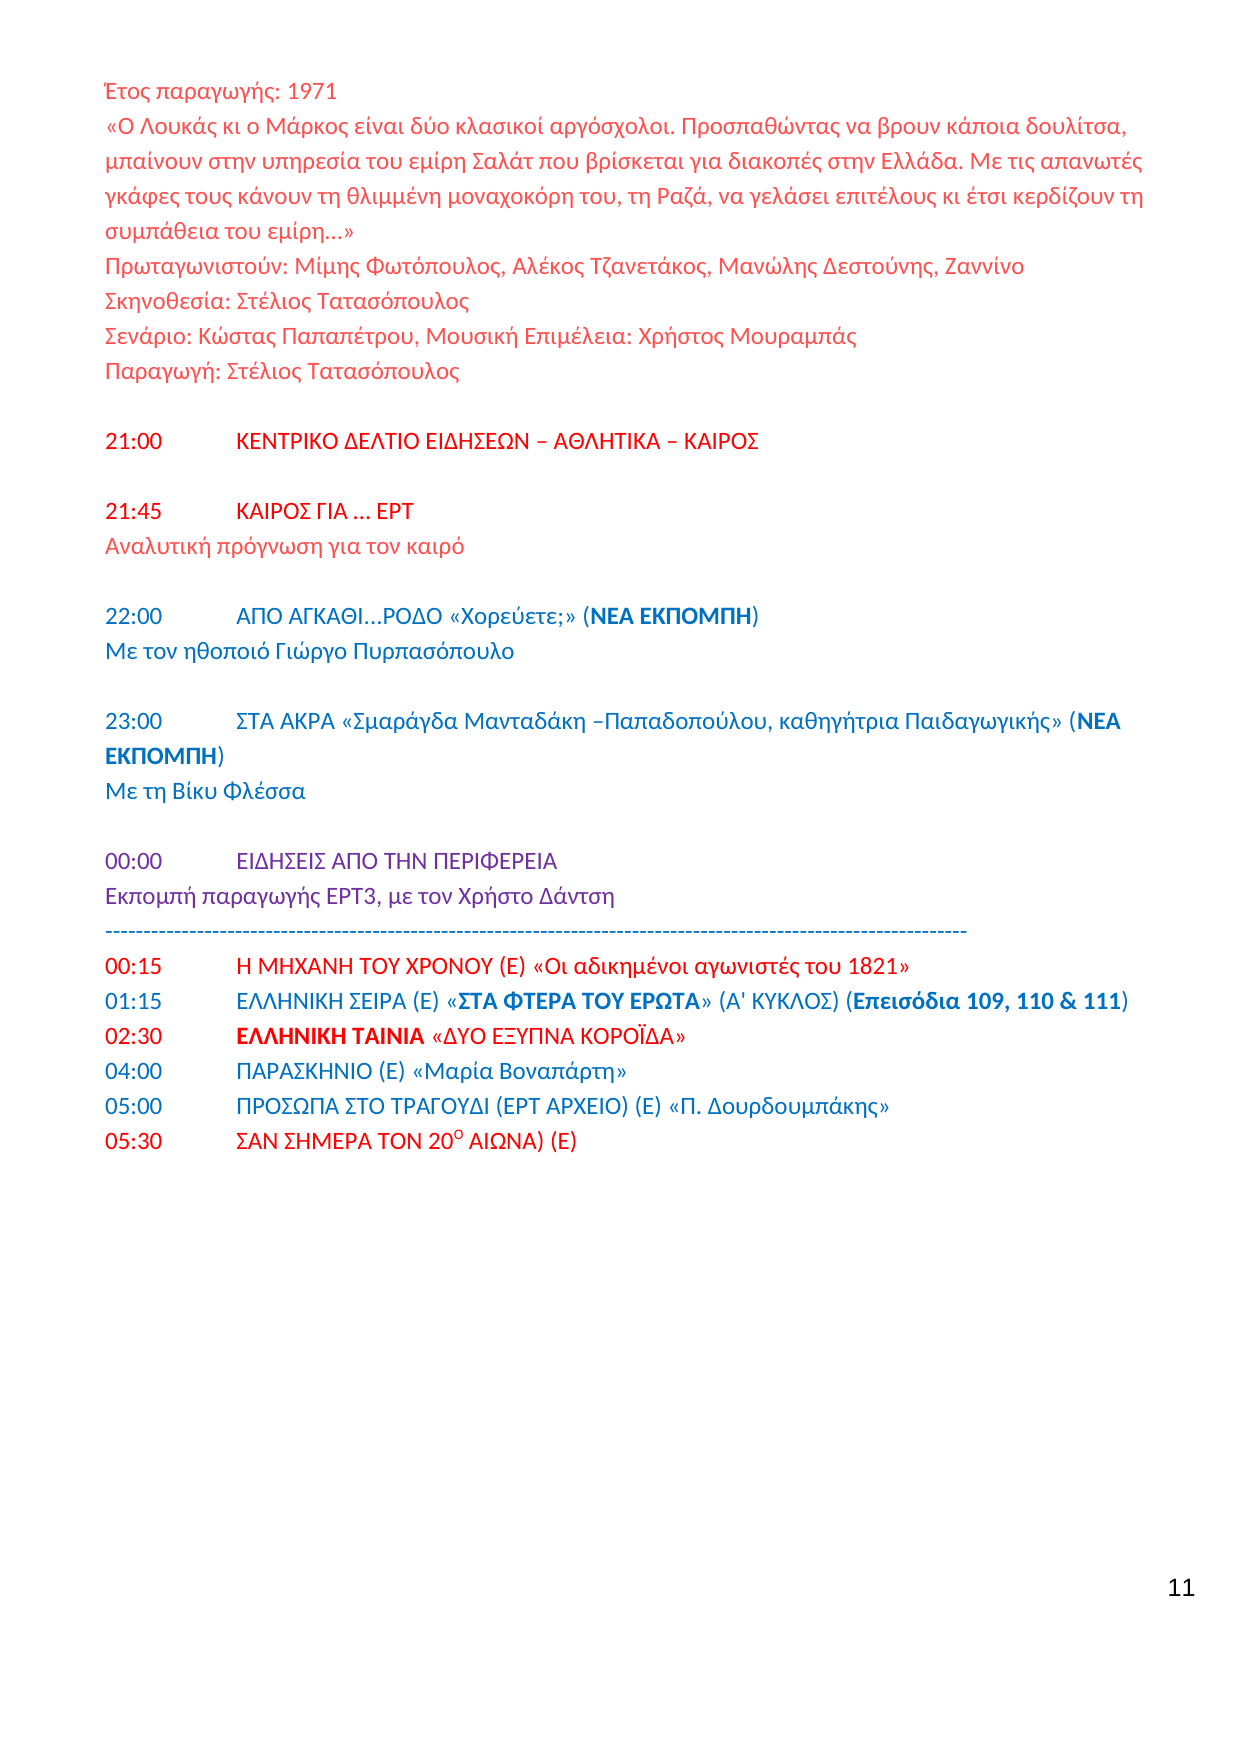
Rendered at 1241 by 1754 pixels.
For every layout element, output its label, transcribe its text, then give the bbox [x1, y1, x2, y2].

text 23:00 ΣΤΑ ΑΚΡΑ «Σμαράγδα Μανταδάκη –Παπαδοπούλου, καθηγήτρια Παιδαγωγικής» (ΝΕΑ ΕΚΠΟΜΠΗ) [105, 705, 1195, 771]
text 21:45 ΚΑΙΡΟΣ ΓΙΑ … ΕΡΤ [105, 495, 1195, 526]
text Αναλυτική πρόγνωση για τον καιρό [105, 530, 1195, 561]
text 05:30 ΣΑΝ ΣΗΜΕΡΑ ΤΟΝ 20Ο ΑΙΩΝΑ) (E) [105, 1125, 1195, 1156]
text 01:15 ΕΛΛΗΝΙΚΗ ΣΕΙΡΑ (Ε) «ΣΤΑ ΦΤΕΡΑ ΤΟΥ ΕΡΩΤΑ» (Α' ΚΥΚΛΟΣ) (Επεισόδια 109, 110 & 111) [105, 985, 1195, 1016]
text Με τη Βίκυ Φλέσσα [105, 775, 1195, 806]
text Εκπομπή παραγωγής ΕΡΤ3, με τον Χρήστο Δάντση [105, 880, 1195, 911]
text 00:15 Η ΜΗΧΑΝΗ ΤΟΥ ΧΡΟΝΟΥ (E) «Οι αδικημένοι αγωνιστές του 1821» [105, 950, 1195, 981]
text Σκηνοθεσία: Στέλιος Τατασόπουλος [105, 285, 1195, 316]
text Με τον ηθοποιό Γιώργο Πυρπασόπουλο [105, 635, 1195, 666]
text ----------------------------------------------------------------------------------------------------------------- [105, 915, 1195, 946]
text 02:30 ΕΛΛΗΝΙΚΗ ΤΑΙΝΙΑ «ΔΥΟ ΕΞΥΠΝΑ ΚΟΡΟΪΔΑ» [105, 1020, 1195, 1051]
text Έτος παραγωγής: 1971 [105, 75, 1195, 106]
text Παραγωγή: Στέλιος Τατασόπουλος [105, 355, 1195, 386]
text 04:00 ΠΑΡΑΣΚΗΝΙΟ (E) «Μαρία Βοναπάρτη» [105, 1055, 1195, 1086]
text 22:00 ΑΠΟ ΑΓΚΑΘΙ...ΡΟΔΟ «Χορεύετε;» (ΝΕΑ ΕΚΠΟΜΠΗ) [105, 600, 1195, 631]
text Πρωταγωνιστούν: Μίμης Φωτόπουλος, Αλέκος Τζανετάκος, Μανώλης Δεστούνης, Ζαννίνο [105, 250, 1195, 281]
text 00:00 ΕΙΔΗΣΕΙΣ ΑΠΟ ΤΗΝ ΠΕΡΙΦΕΡΕΙΑ [105, 845, 1195, 876]
text 21:00 ΚΕΝΤΡΙΚΟ ΔΕΛΤΙΟ ΕΙΔΗΣΕΩΝ – ΑΘΛΗΤΙΚΑ – ΚΑΙΡΟΣ [105, 425, 1195, 456]
text Σενάριο: Κώστας Παπαπέτρου, Μουσική Επιμέλεια: Χρήστος Μουραμπάς [105, 320, 1195, 351]
text «Ο Λουκάς κι ο Μάρκος είναι δύο κλασικοί αργόσχολοι. Προσπαθώντας να βρουν κάποια δουλίτσα, μπαίνουν στην υπηρεσία του εμίρη Σαλάτ που βρίσκεται για διακοπές στην Ελλάδα. Με τις απανωτές γκάφες τους κάνουν τη θλιμμένη μοναχοκόρη του, τη Ραζά, να γελάσει επιτέλους κι έτσι κερδίζουν τη συμπάθεια του εμίρη…» [105, 110, 1195, 246]
text 05:00 ΠΡΟΣΩΠΑ ΣΤΟ ΤΡΑΓΟΥΔΙ (ΕΡΤ ΑΡΧΕΙΟ) (E) «Π. Δουρδουμπάκης» [105, 1090, 1195, 1121]
